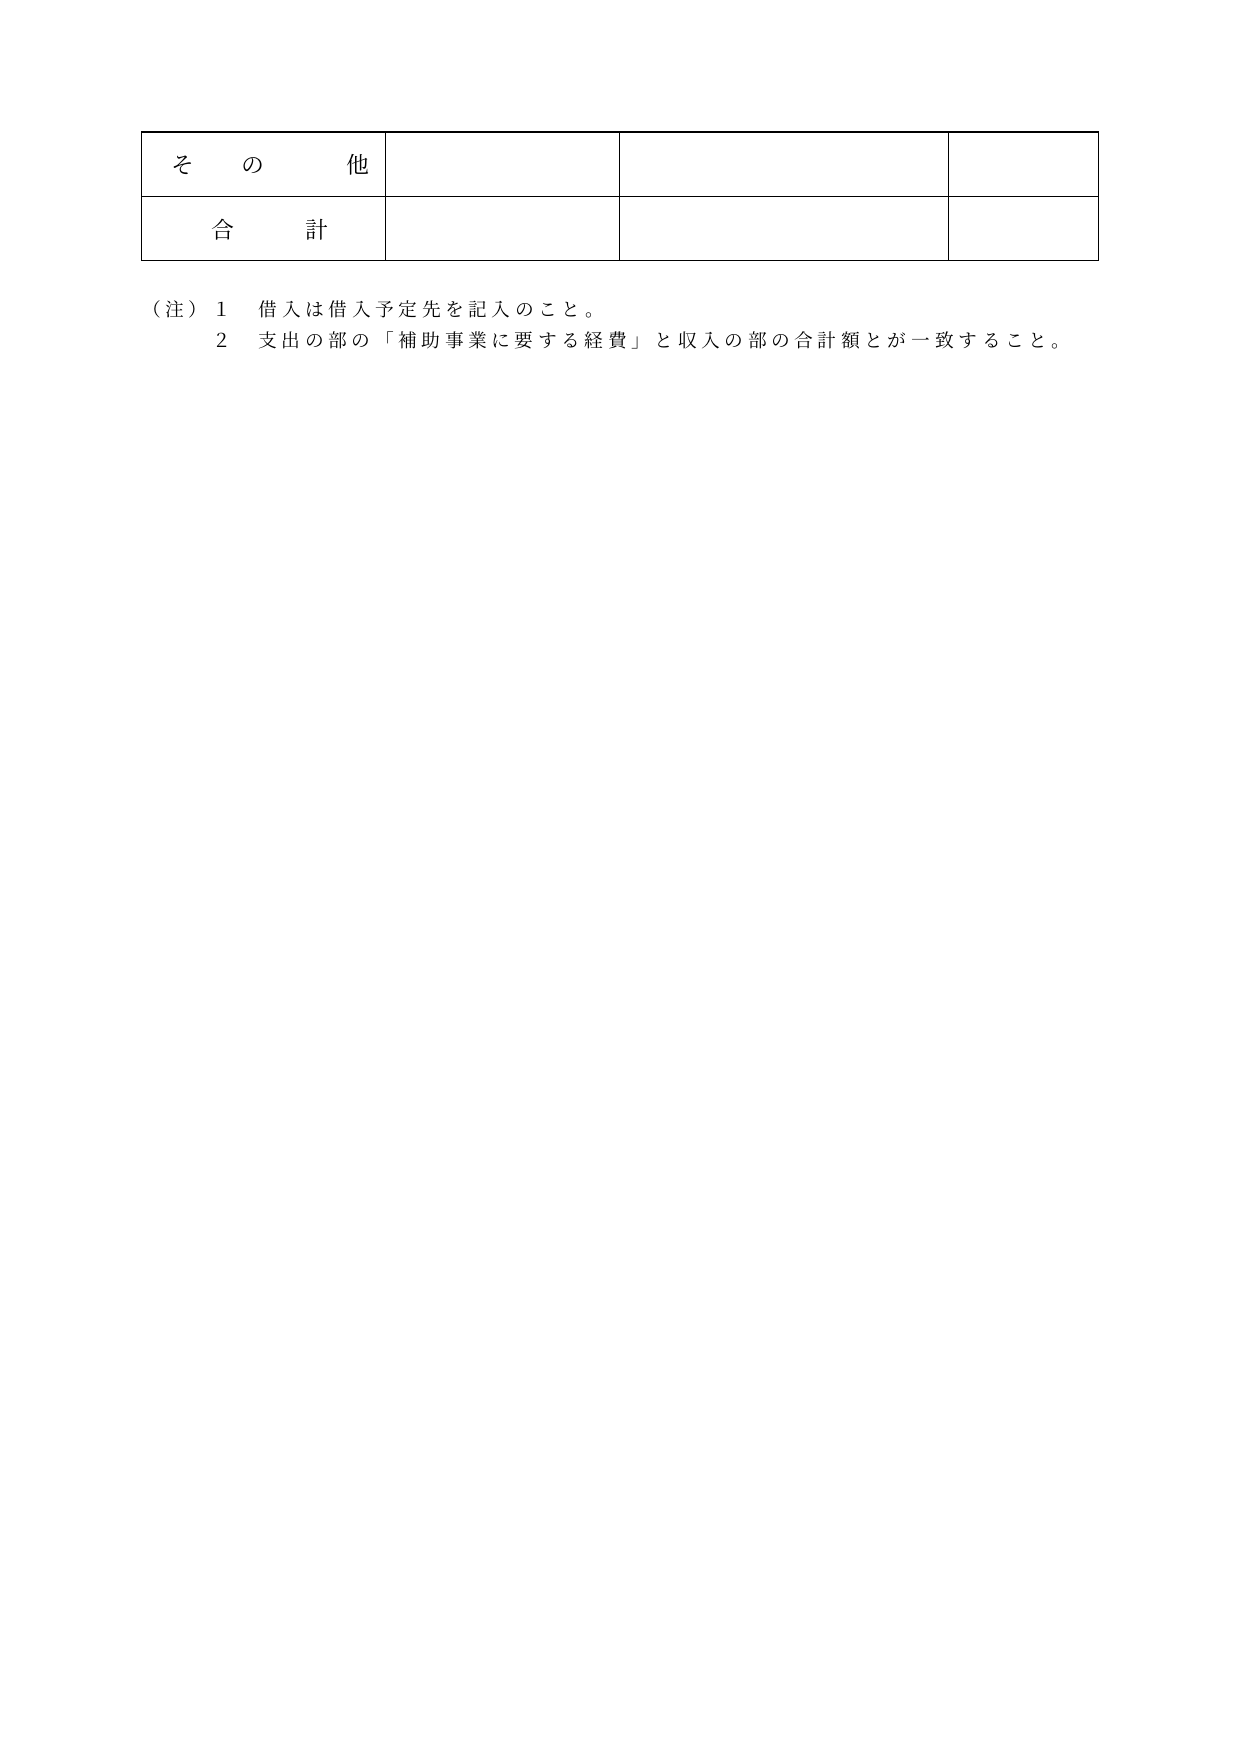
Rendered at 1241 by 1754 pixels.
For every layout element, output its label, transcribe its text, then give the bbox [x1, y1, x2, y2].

table_cell [949, 197, 1098, 260]
text （注）１ 借入は借入予定先を記入のこと。 [142, 292, 1098, 324]
table_cell [620, 197, 948, 260]
text ２ 支出の部の「補助事業に要する経費」と収入の部の合計額とが一致すること。 [142, 324, 1098, 355]
table_cell [386, 197, 619, 260]
table_cell [620, 133, 948, 196]
table_cell 合 計 [142, 197, 385, 260]
table_cell [386, 133, 619, 196]
table_cell [949, 133, 1098, 196]
table_cell その他 [142, 133, 385, 196]
